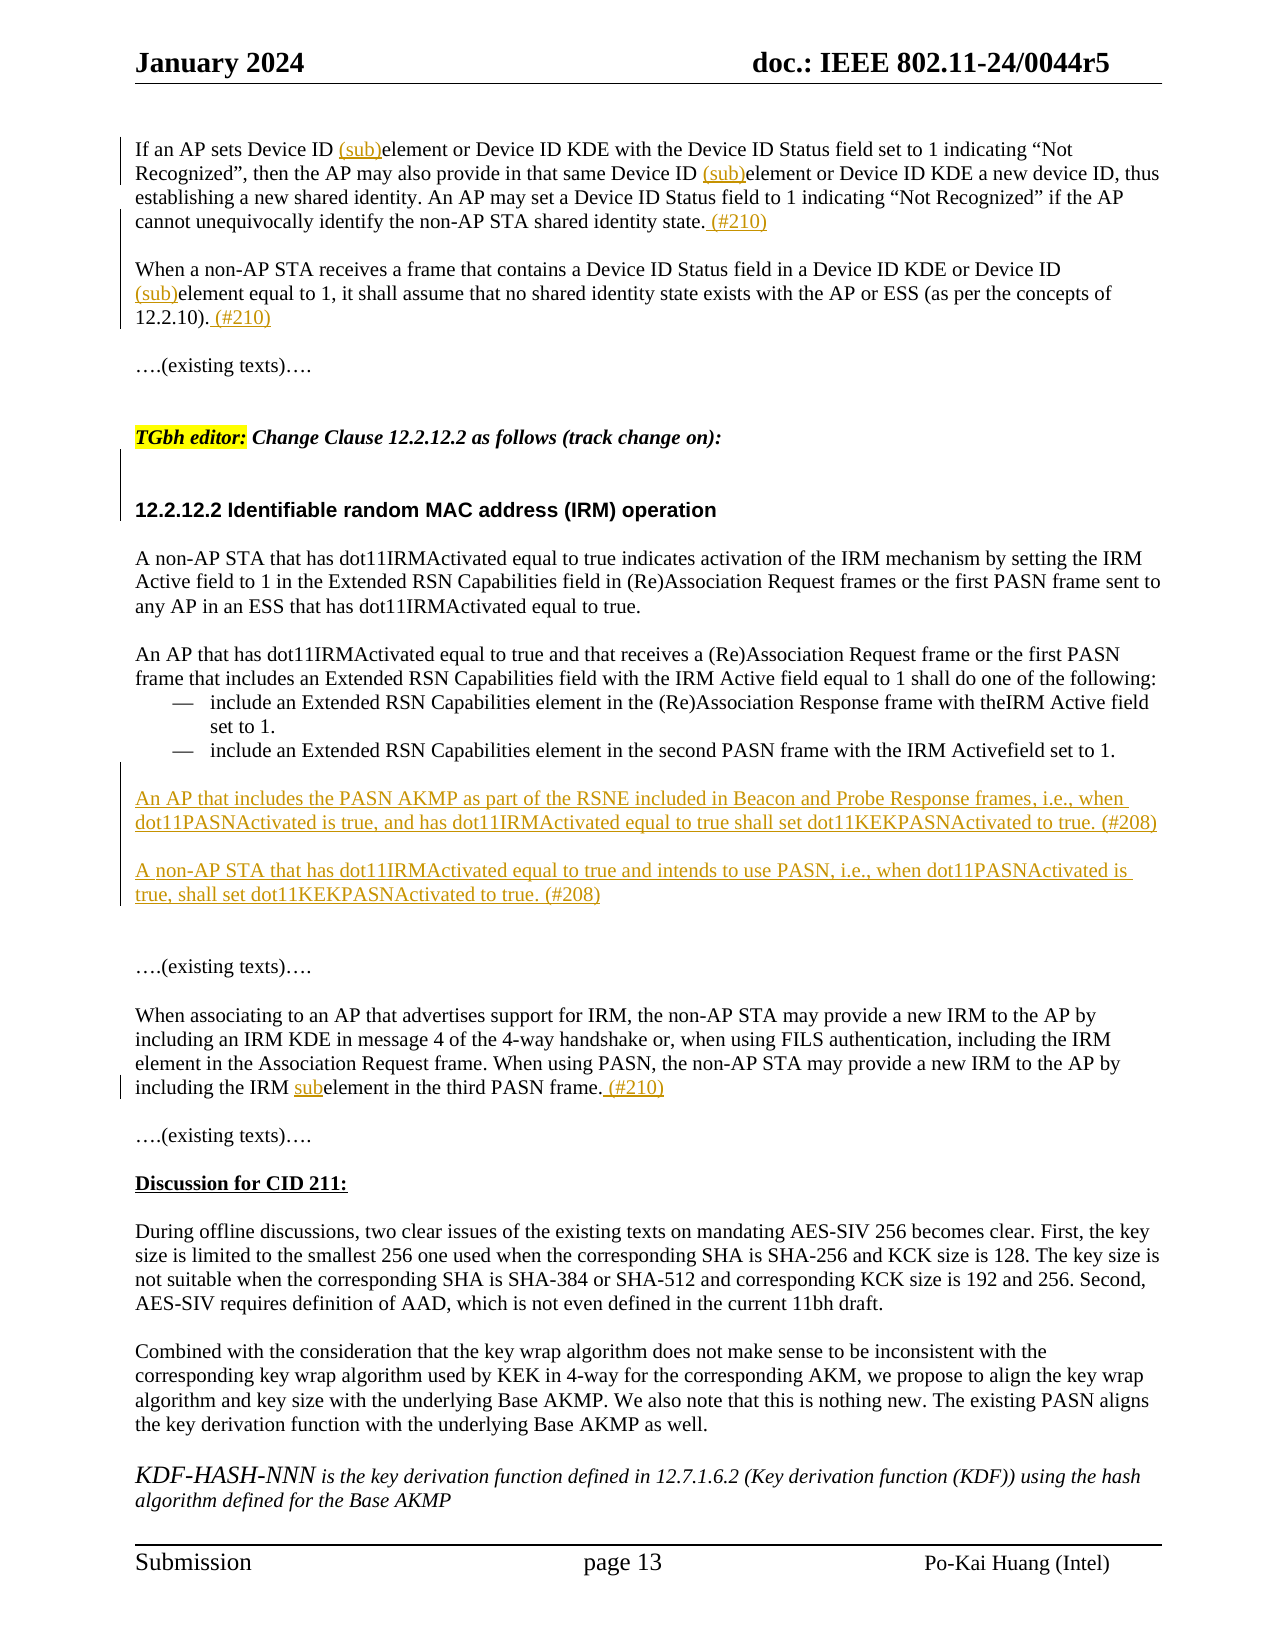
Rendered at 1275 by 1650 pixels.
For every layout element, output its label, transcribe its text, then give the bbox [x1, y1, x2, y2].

text If an AP sets Device ID element or Device ID KDE with the Device ID Status field set to 1 indicating “Not Recognized”, then the AP may also provide in that same Device ID element or Device ID KDE a new device ID, thus establishing a new shared identity. An AP may set a Device ID Status field to 1 indicating “Not Recognized” if the AP cannot unequivocally identify the non-AP STA shared identity state. [135, 137, 1162, 233]
text TGbh editor: Change Clause 12.2.12.2 as follows (track change on): [247, 425, 1162, 449]
text A non-AP STA that has dot11IRMActivated equal to true indicates activation of the IRM mechanism by setting the IRM Active field to 1 in the Extended RSN Capabilities field in (Re)Association Request frames or the first PASN frame sent to any AP in an ESS that has dot11IRMActivated equal to true. [135, 545, 1162, 618]
text ….(existing texts)…. [135, 1123, 1162, 1147]
text When associating to an AP that advertises support for IRM, the non-AP STA may provide a new IRM to the AP by including an IRM KDE in message 4 of the 4-way handshake or, when using FILS authentication, including the IRM element in the Association Request frame. When using PASN, the non-AP STA may provide a new IRM to the AP by including the IRM element in the third PASN frame. [135, 1002, 1162, 1099]
text Combined with the consideration that the key wrap algorithm does not make sense to be inconsistent with the corresponding key wrap algorithm used by KEK in 4-way for the corresponding AKM, we propose to align the key wrap algorithm and key size with the underlying Base AKMP. We also note that this is nothing new. The existing PASN aligns the key derivation function with the underlying Base AKMP as well. [135, 1339, 1162, 1436]
text During offline discussions, two clear issues of the existing texts on mandating AES-SIV 256 becomes clear. First, the key size is limited to the smallest 256 one used when the corresponding SHA is SHA-256 and KCK size is 128. The key size is not suitable when the corresponding SHA is SHA-384 or SHA-512 and corresponding KCK size is 192 and 256. Second, AES-SIV requires definition of AAD, which is not even defined in the current 11bh draft. [135, 1219, 1162, 1315]
list include an Extended RSN Capabilities element in the second PASN frame with the IRM Activefield set to 1. [172, 738, 1162, 762]
text 12.2.12.2 Identifiable random MAC address (IRM) operation [135, 497, 1162, 521]
text ….(existing texts)…. [135, 353, 1162, 377]
text When a non-AP STA receives a frame that contains a Device ID Status field in a Device ID KDE or Device ID element equal to 1, it shall assume that no shared identity state exists with the AP or ESS (as per the concepts of 12.2.10). [135, 257, 1162, 329]
text Discussion for CID 211: [135, 1171, 1162, 1195]
text ….(existing texts)…. [135, 954, 1162, 978]
text KDF-HASH-NNN is the key derivation function defined in 12.7.1.6.2 (Key derivation function (KDF)) using the hash algorithm defined for the Base AKMP [135, 1460, 1162, 1512]
list include an Extended RSN Capabilities element in the (Re)Association Response frame with theIRM Active field set to 1. [172, 690, 1162, 738]
text An AP that has dot11IRMActivated equal to true and that receives a (Re)Association Request frame or the first PASN frame that includes an Extended RSN Capabilities field with the IRM Active field equal to 1 shall do one of the following: [135, 642, 1162, 690]
